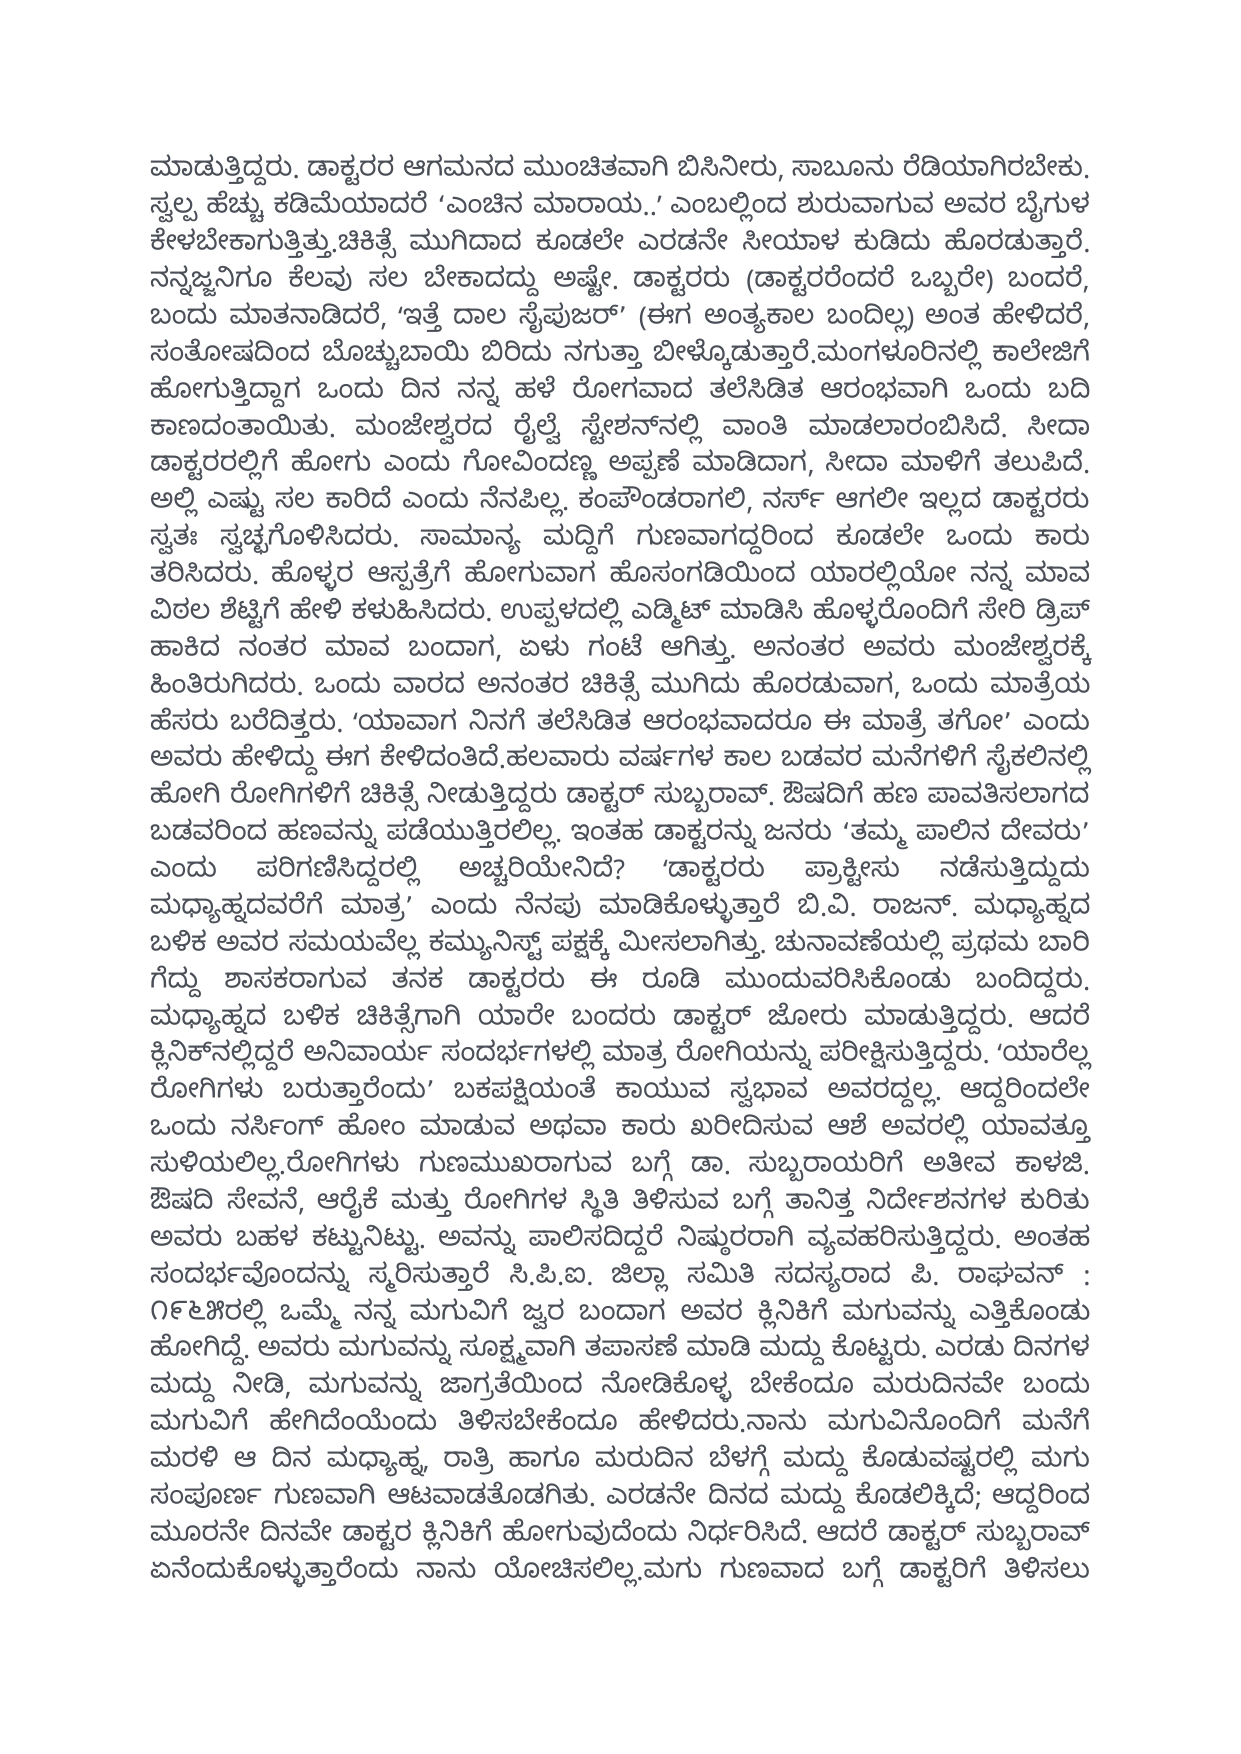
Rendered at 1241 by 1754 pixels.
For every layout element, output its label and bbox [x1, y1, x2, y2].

text [150, 150, 1090, 1588]
